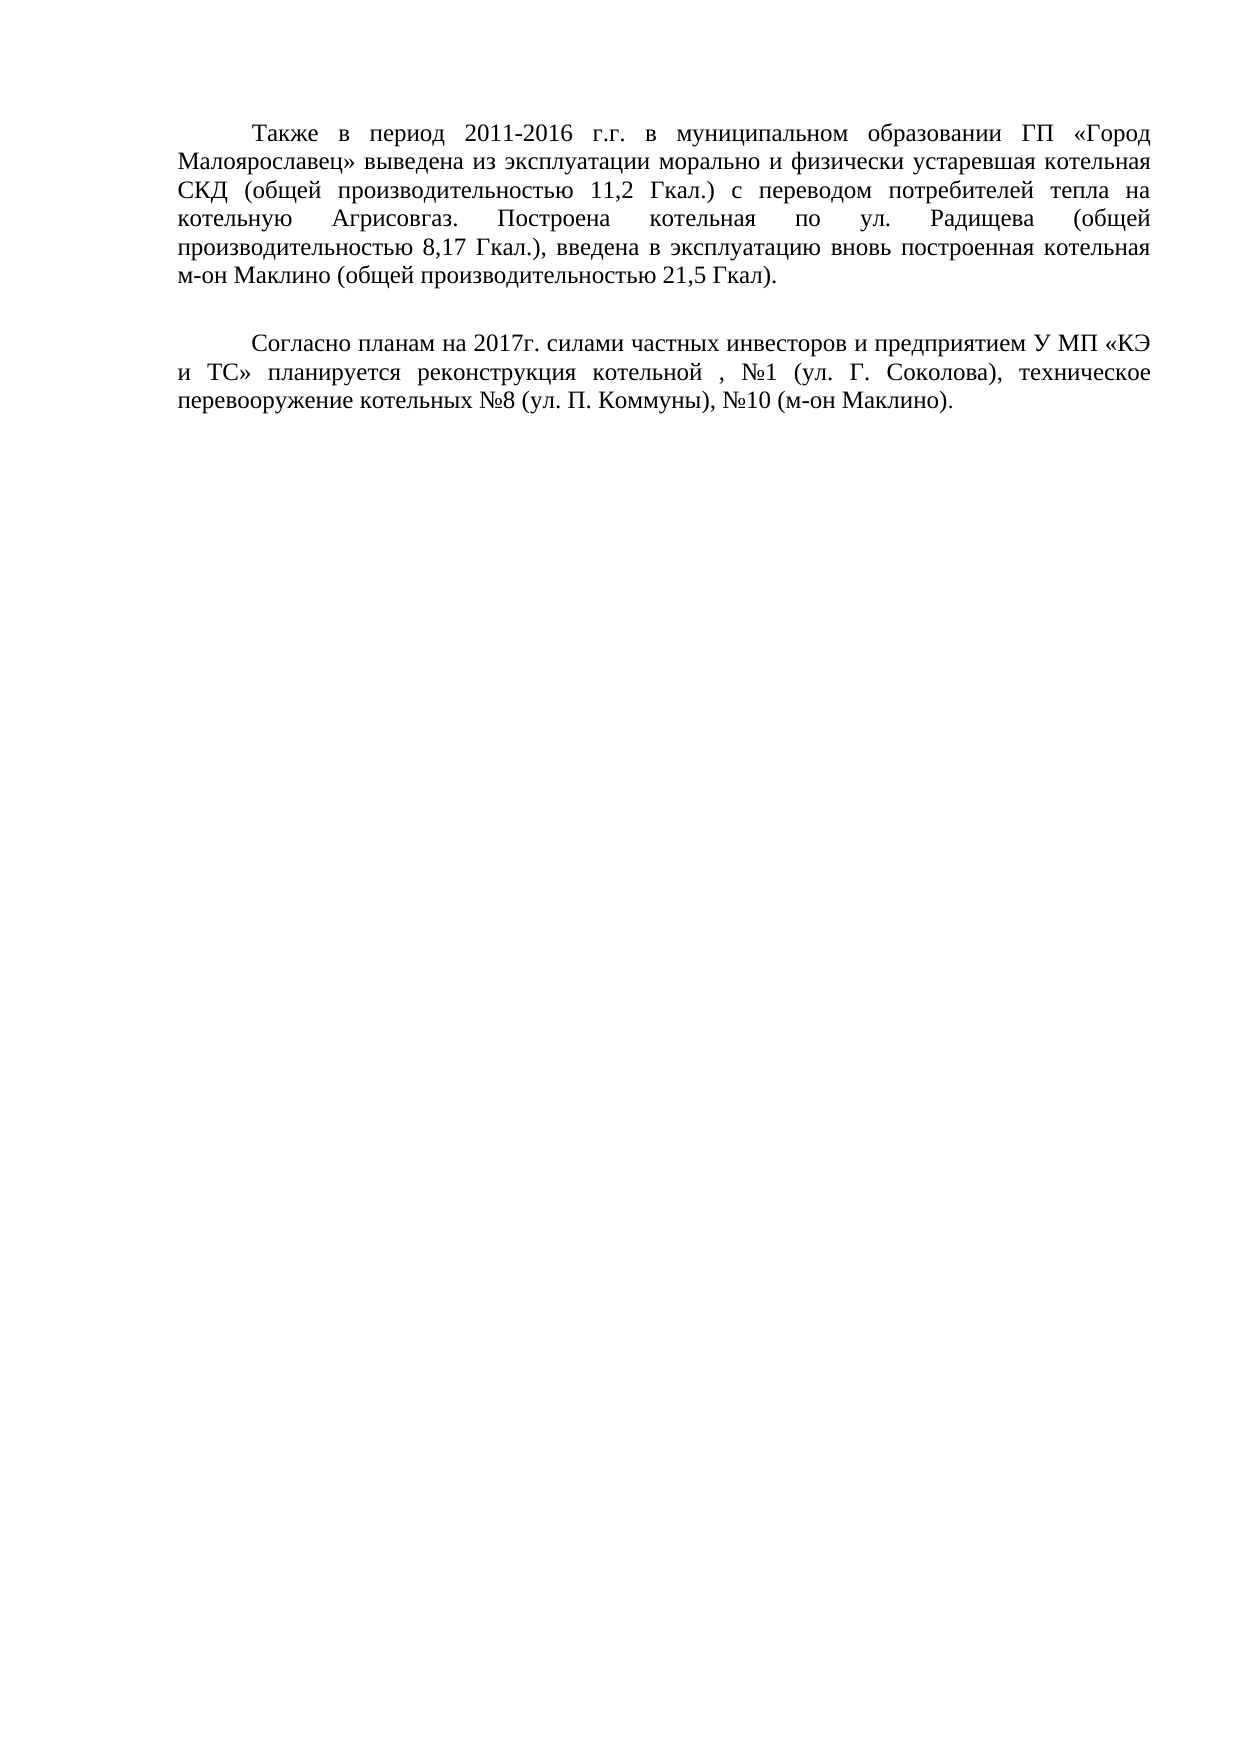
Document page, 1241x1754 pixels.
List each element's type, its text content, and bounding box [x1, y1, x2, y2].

text Также в период 2011-2016 г.г. в муниципальном образовании ГП «Город Малоярославец» выведена из эксплуатации морально и физически устаревшая котельная СКД (общей производительностью 11,2 Гкал.) с переводом потребителей тепла на котельную Агрисовгаз. Построена котельная по ул. Радищева (общей производительностью 8,17 Гкал.), введена в эксплуатацию вновь построенная котельная м-он Маклино (общей производительностью 21,5 Гкал). [177, 118, 1152, 289]
text Согласно планам на 2017г. силами частных инвесторов и предприятием У МП «КЭ и ТС» планируется реконструкция котельной , №1 (ул. Г. Соколова), техническое перевооружение котельных №8 (ул. П. Коммуны), №10 (м-он Маклино). [177, 329, 1152, 414]
